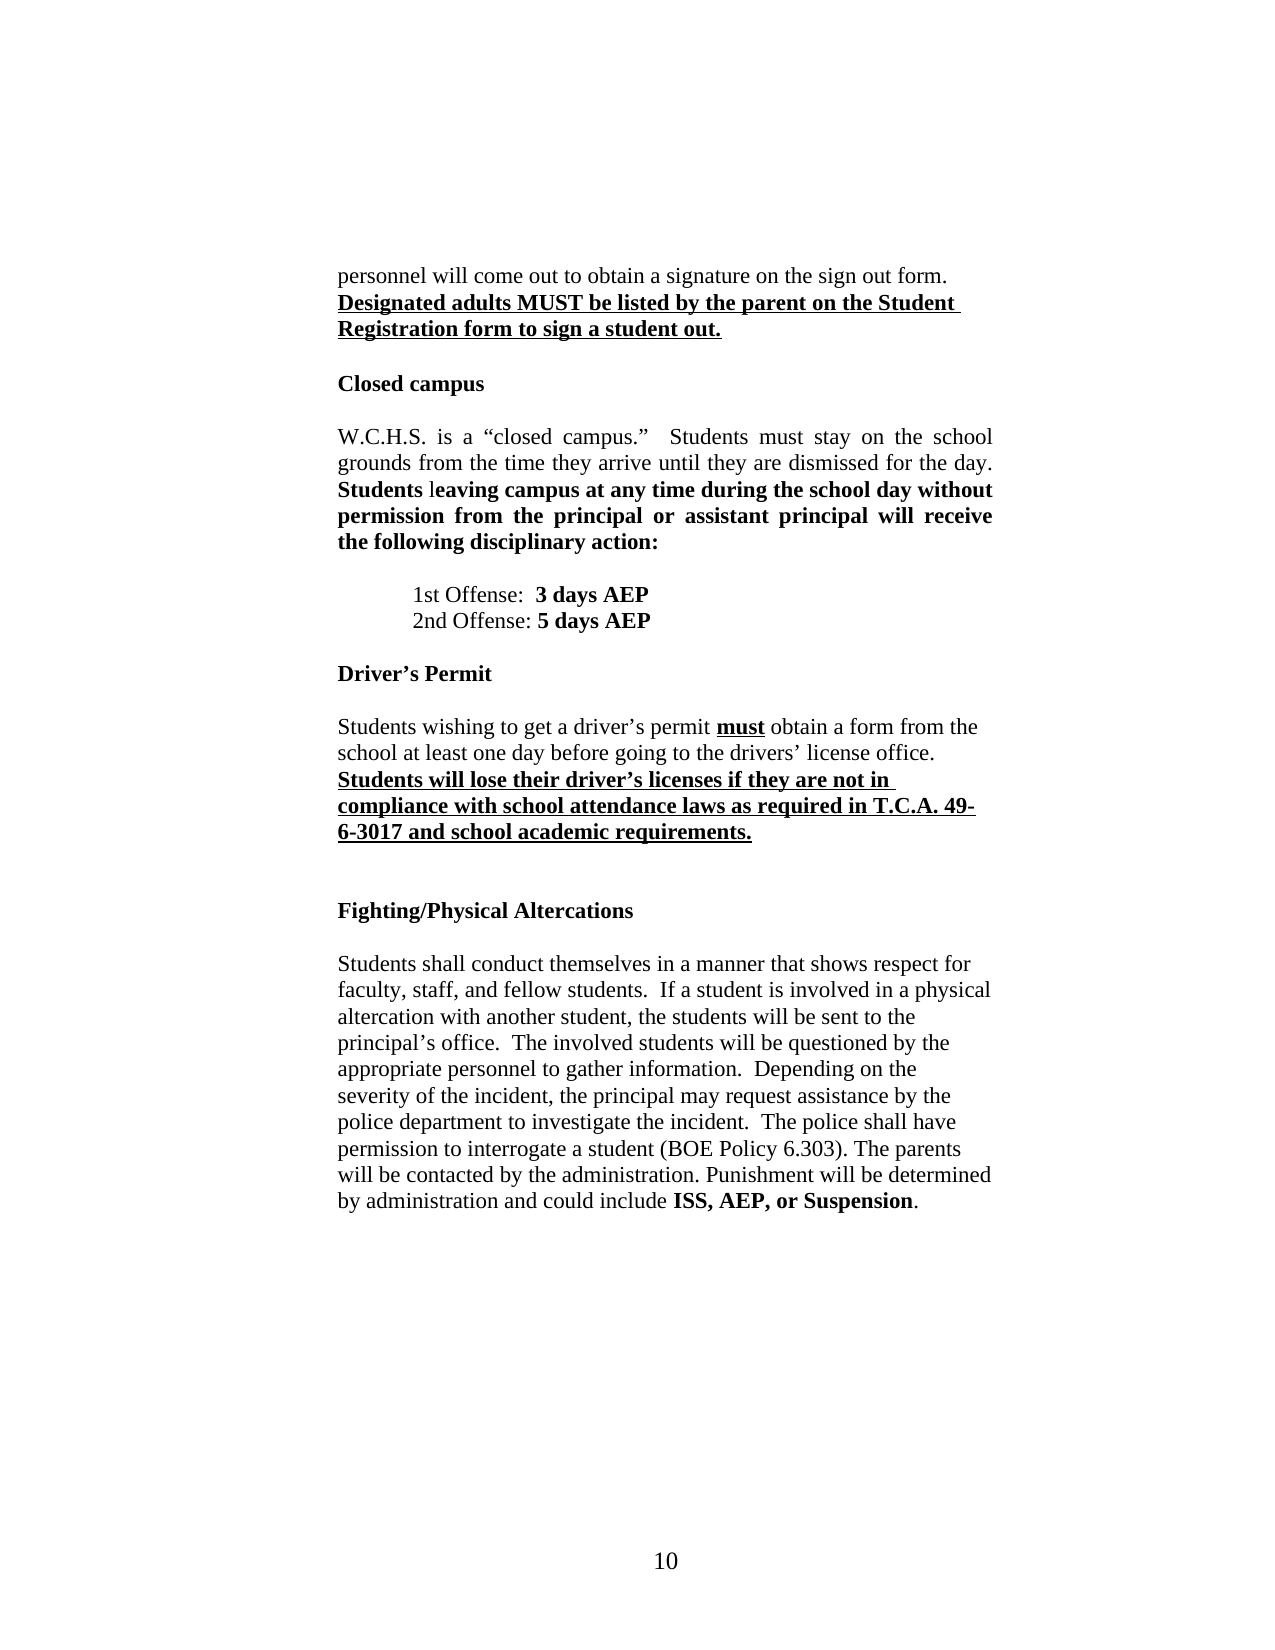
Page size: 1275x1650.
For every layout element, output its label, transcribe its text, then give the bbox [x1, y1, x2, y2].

text Students shall conduct themselves in a manner that shows respect for faculty, staff, and fellow students. If a student is involved in a physical altercation with another student, the students will be sent to the principal’s office. The involved students will be questioned by the appropriate personnel to gather information. Depending on the severity of the incident, the principal may request assistance by the police department to investigate the incident. The police shall have permission to interrogate a student (BOE Policy 6.303). The parents will be contacted by the administration. Punishment will be determined by administration and could include ISS, AEP, or Suspension. [337, 950, 994, 1214]
text 1st Offense: 3 days AEP [412, 581, 994, 607]
text Driver’s Permit [337, 660, 994, 687]
text Fighting/Physical Altercations [337, 897, 994, 924]
text Students wishing to get a driver’s permit must obtain a form from the school at least one day before going to the drivers’ license office. [337, 713, 994, 766]
text W.C.H.S. is a “closed campus.” Students must stay on the school grounds from the time they arrive until they are dismissed for the day. Students leaving campus at any time during the school day without permission from the principal or assistant principal will receive the following disciplinary action: [337, 423, 994, 555]
text Students will lose their driver’s licenses if they are not in compliance with school attendance laws as required in T.C.A. 49-6-3017 and school academic requirements. [337, 766, 994, 845]
text Closed campus [337, 370, 994, 397]
text 2nd Offense: 5 days AEP [412, 607, 994, 634]
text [337, 262, 994, 342]
